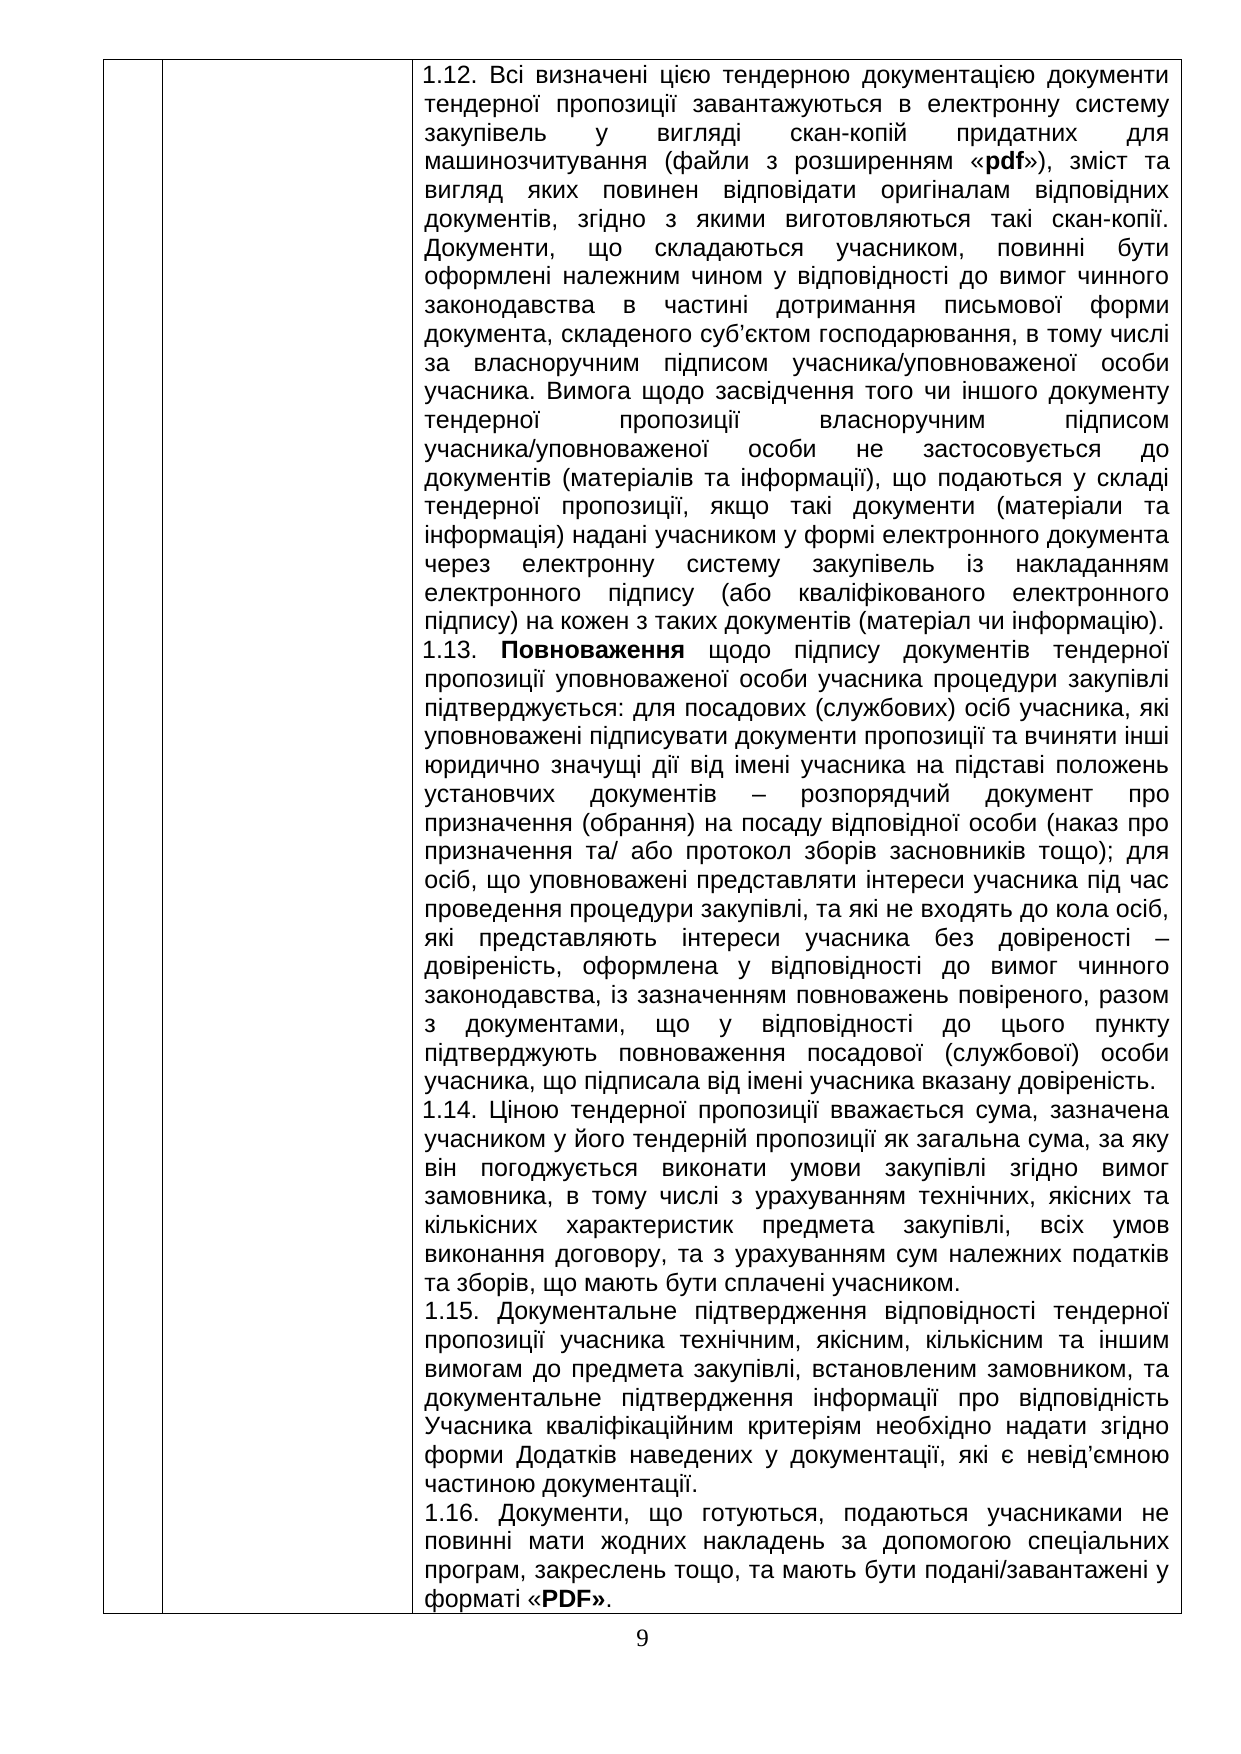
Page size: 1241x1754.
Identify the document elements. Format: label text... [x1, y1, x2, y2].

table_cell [163, 60, 412, 1613]
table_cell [413, 60, 1181, 1613]
table_cell 1 [104, 60, 162, 1613]
